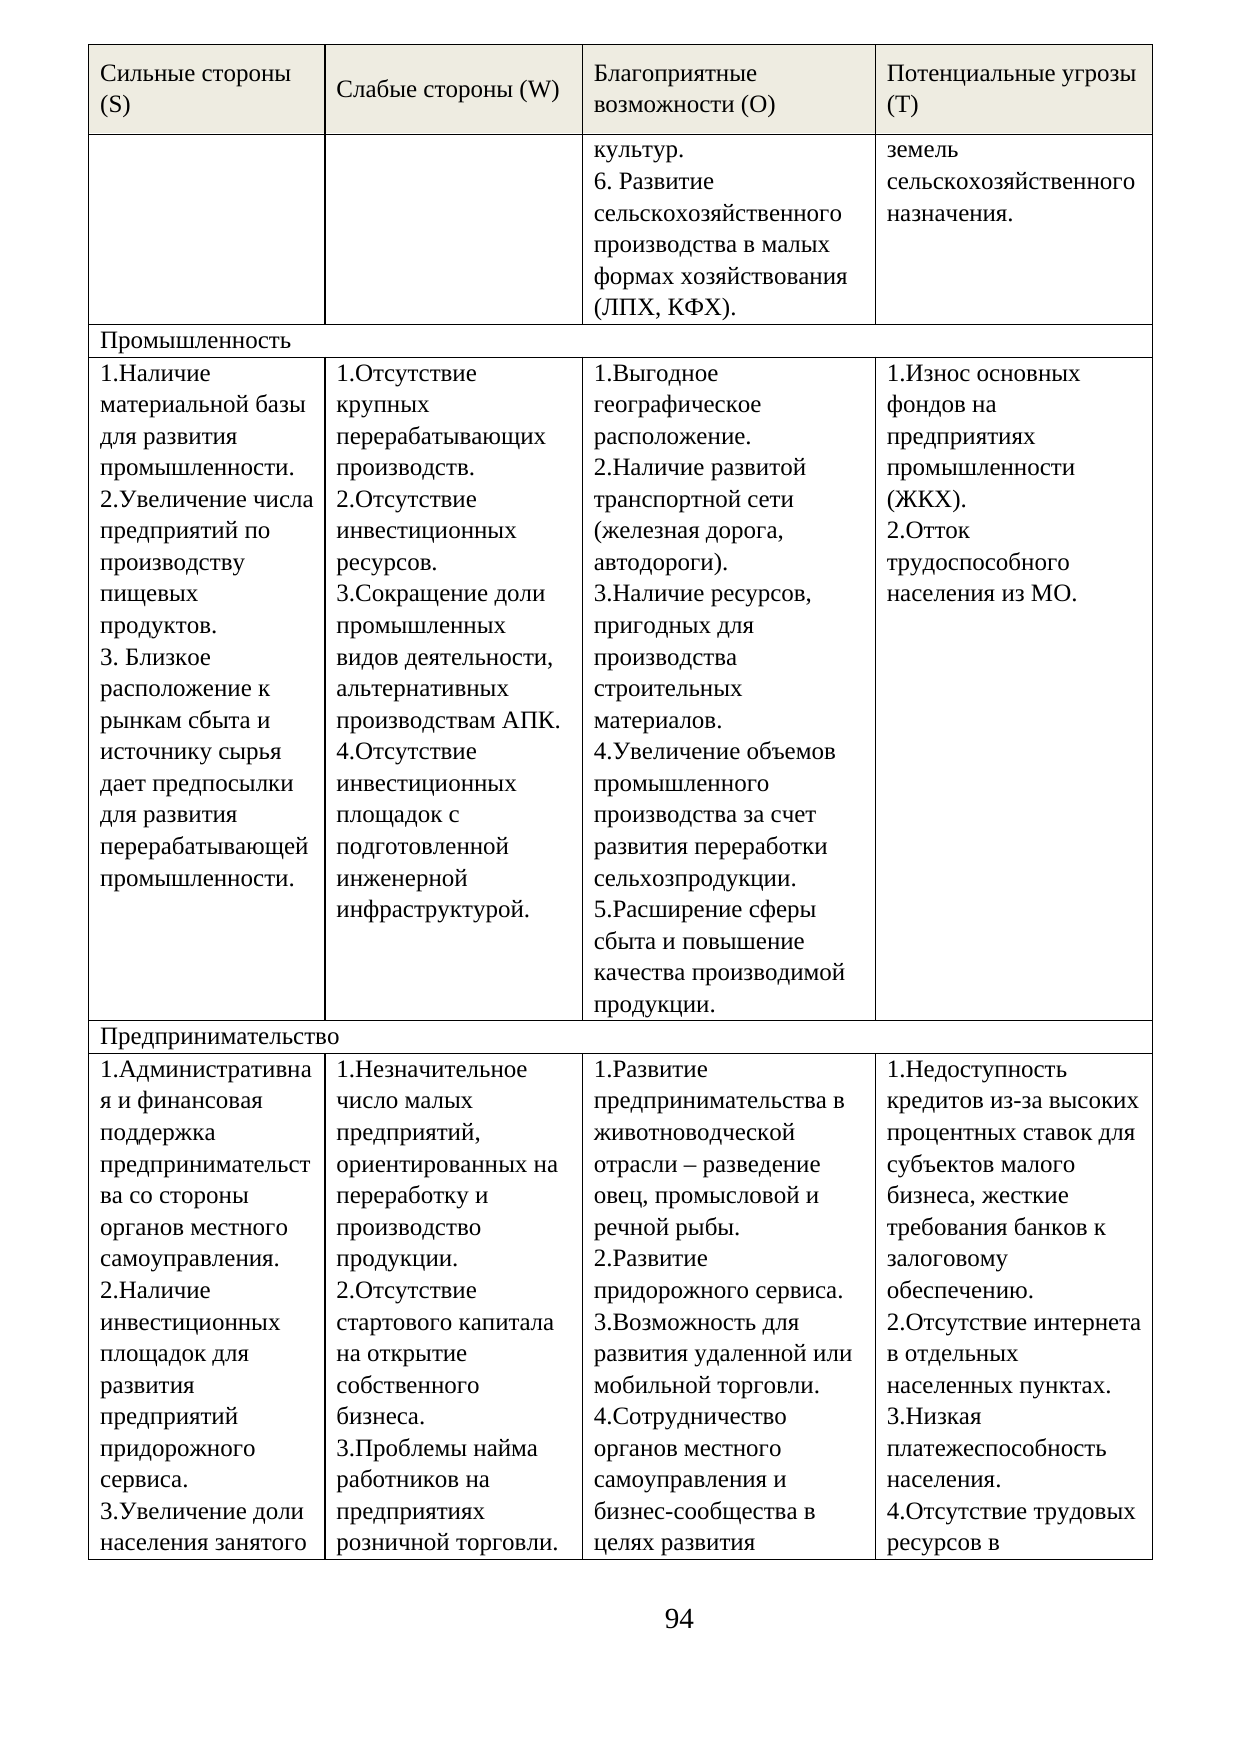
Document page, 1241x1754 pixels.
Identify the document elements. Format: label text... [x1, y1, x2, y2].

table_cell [326, 1054, 582, 1559]
table_cell 1.Износ основных фондов на предприятиях промышленности (ЖКХ). 2.Отток трудоспособного населения из МО. [876, 358, 1152, 1020]
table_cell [89, 1054, 324, 1559]
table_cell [876, 135, 1152, 324]
table_cell 1.Наличие материальной базы для развития промышленности. 2.Увеличение числа предприятий по производству пищевых продуктов. 3. Близкое расположение к рынкам сбыта и источнику сырья дает предпосылки для развития перерабатывающей промышленности. [89, 358, 324, 1020]
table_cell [326, 135, 582, 324]
table_header Потенциальные угрозы (Т) [876, 45, 1152, 133]
table_header Благоприятные возможности (О) [583, 45, 875, 133]
table_header Слабые стороны (W) [326, 45, 582, 133]
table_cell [583, 135, 875, 324]
table_cell Промышленность [89, 325, 1152, 357]
table_cell Предпринимательство [89, 1021, 1152, 1053]
table_header Сильные стороны (S) [89, 45, 324, 133]
table_cell 1.Отсутствие крупных перерабатывающих производств. 2.Отсутствие инвестиционных ресурсов. 3.Сокращение доли промышленных видов деятельности, альтернативных производствам АПК. 4.Отсутствие инвестиционных площадок с подготовленной инженерной инфраструктурой. [326, 358, 582, 1020]
table_cell 1.Выгодное географическое расположение. 2.Наличие развитой транспортной сети (железная дорога, автодороги). 3.Наличие ресурсов, пригодных для производства строительных материалов. 4.Увеличение объемов промышленного производства за счет развития переработки сельхозпродукции. 5.Расширение сферы сбыта и повышение качества производимой продукции. [583, 358, 875, 1020]
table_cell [876, 1054, 1152, 1559]
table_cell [89, 135, 324, 324]
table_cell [583, 1054, 875, 1559]
